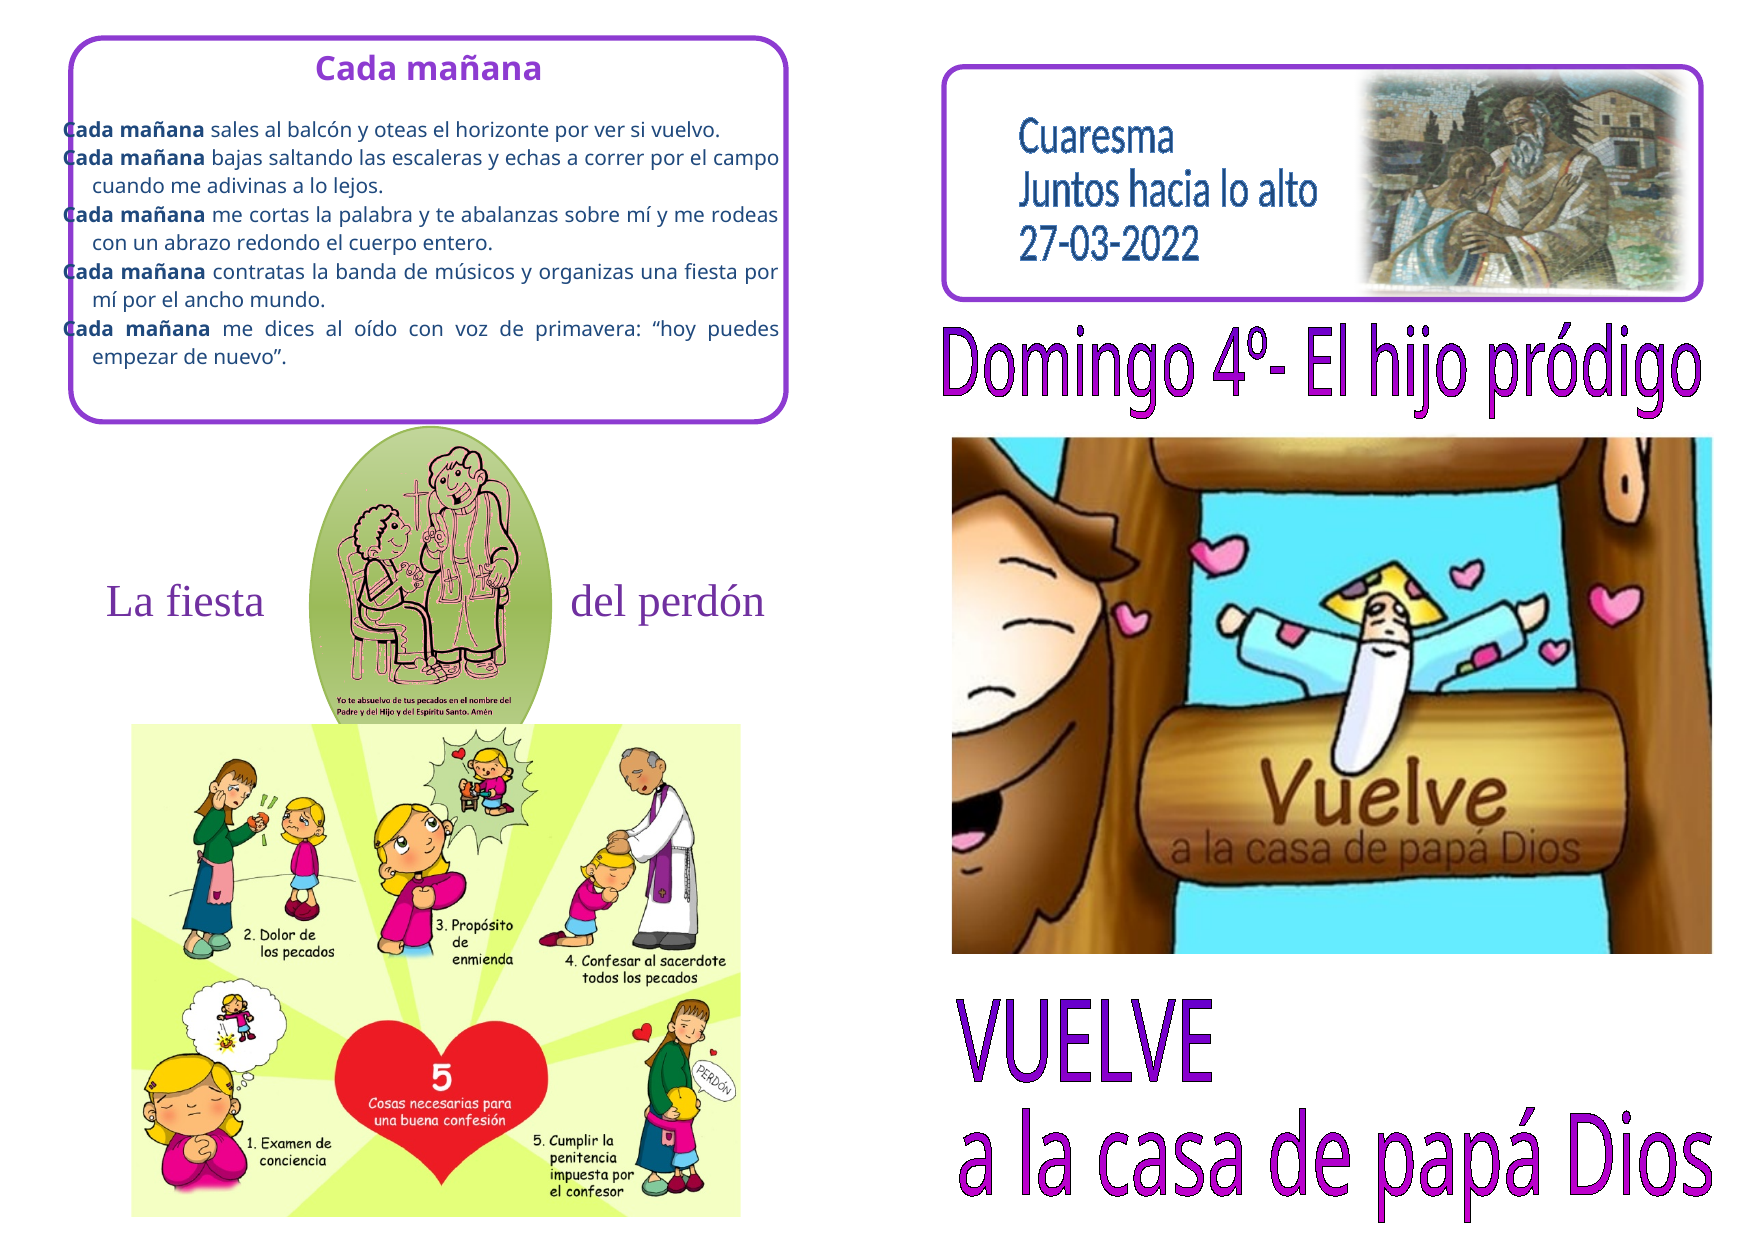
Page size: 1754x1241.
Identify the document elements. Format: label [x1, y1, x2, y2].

picture [951, 432, 1715, 954]
picture [131, 724, 741, 1215]
